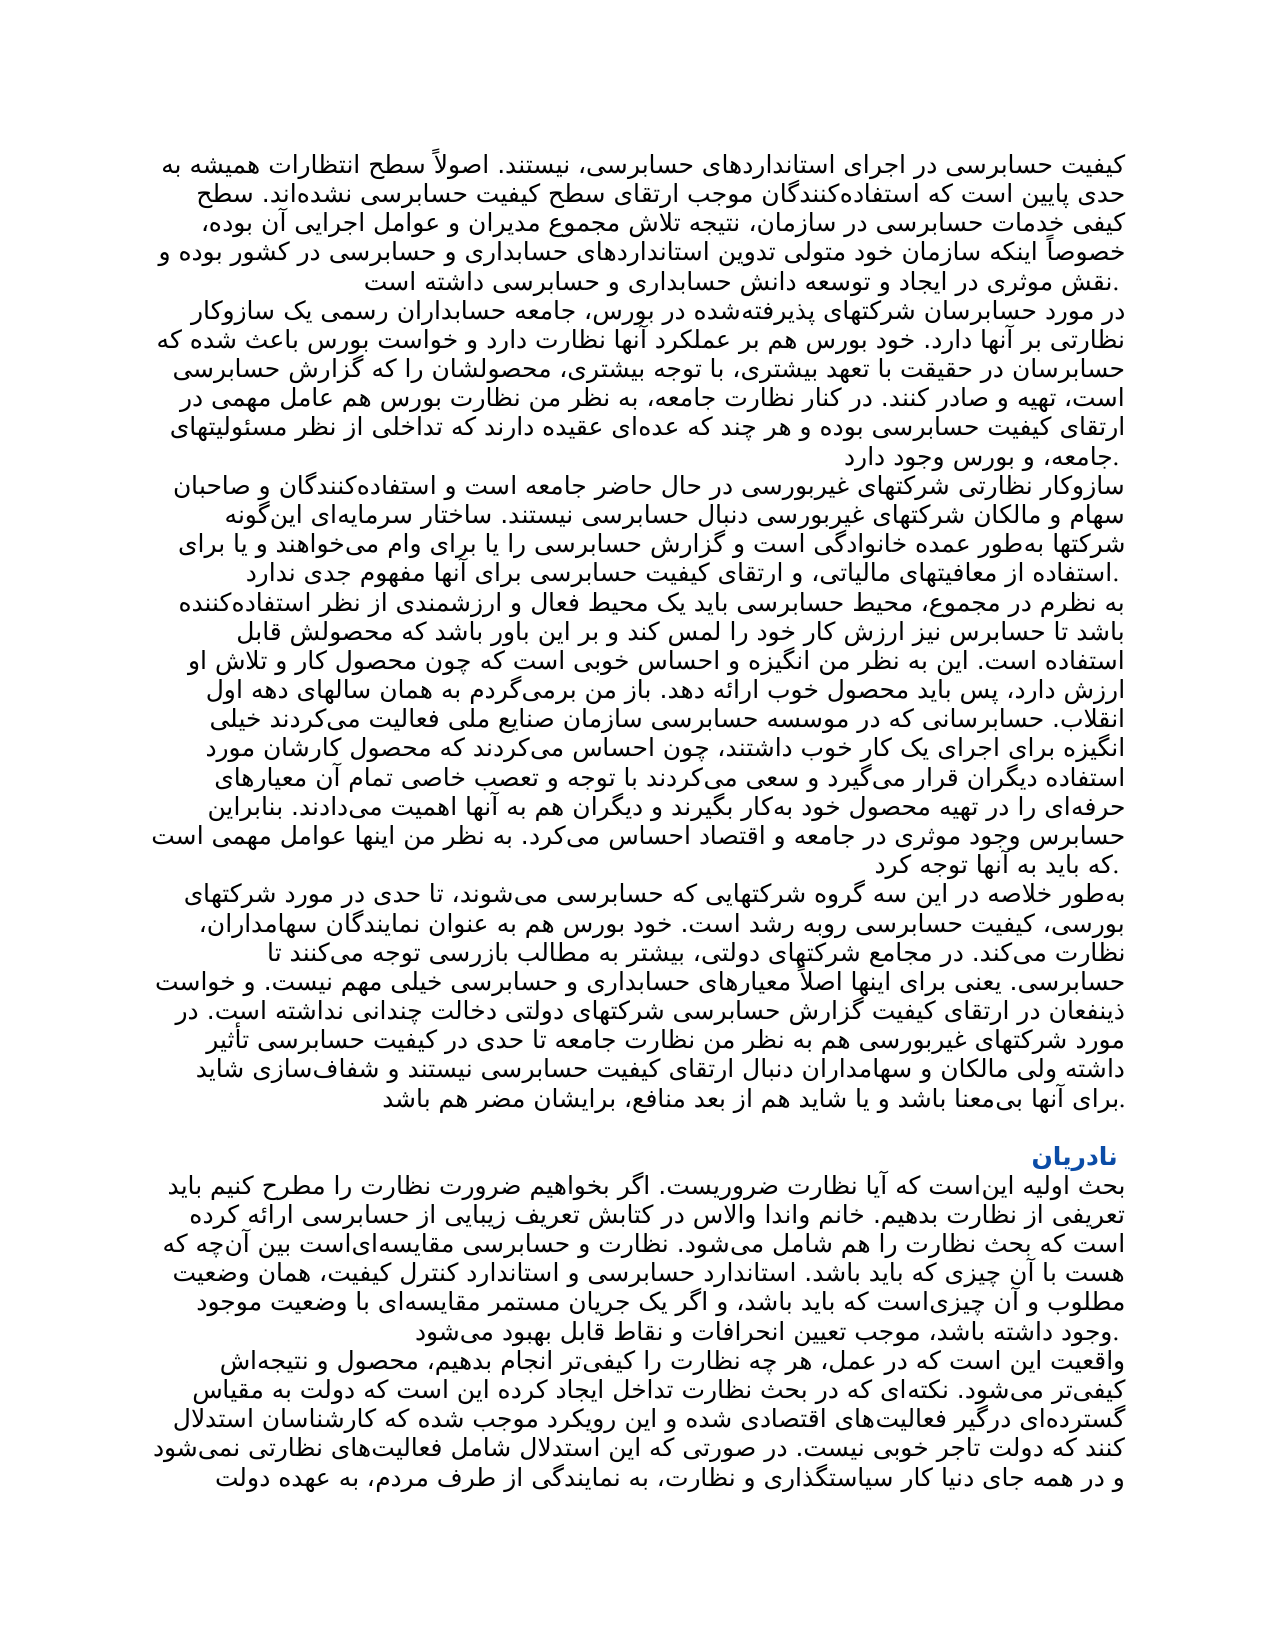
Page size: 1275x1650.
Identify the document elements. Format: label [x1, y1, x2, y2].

text [150, 150, 1125, 1492]
